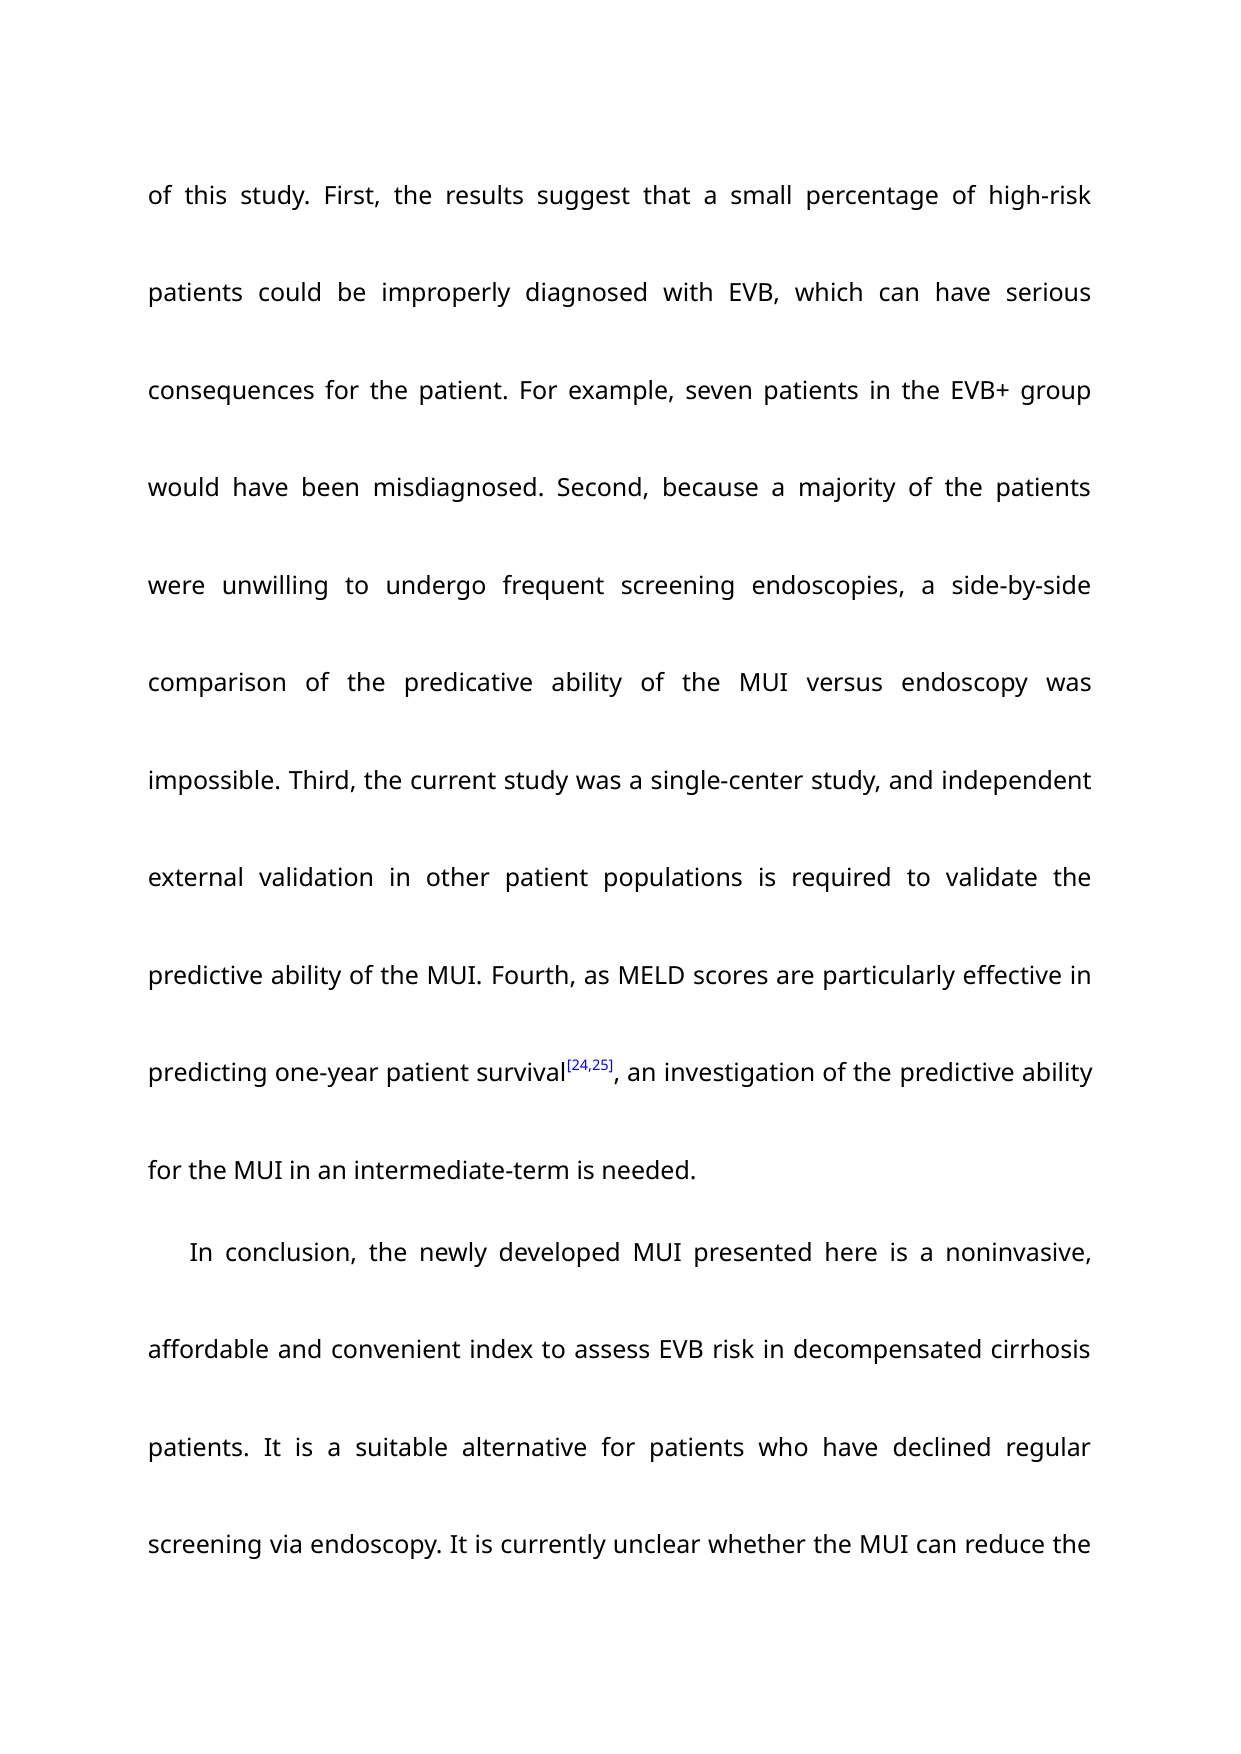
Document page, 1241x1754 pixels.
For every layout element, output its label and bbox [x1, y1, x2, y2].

text [148, 162, 1092, 1202]
text [148, 1219, 1092, 1576]
